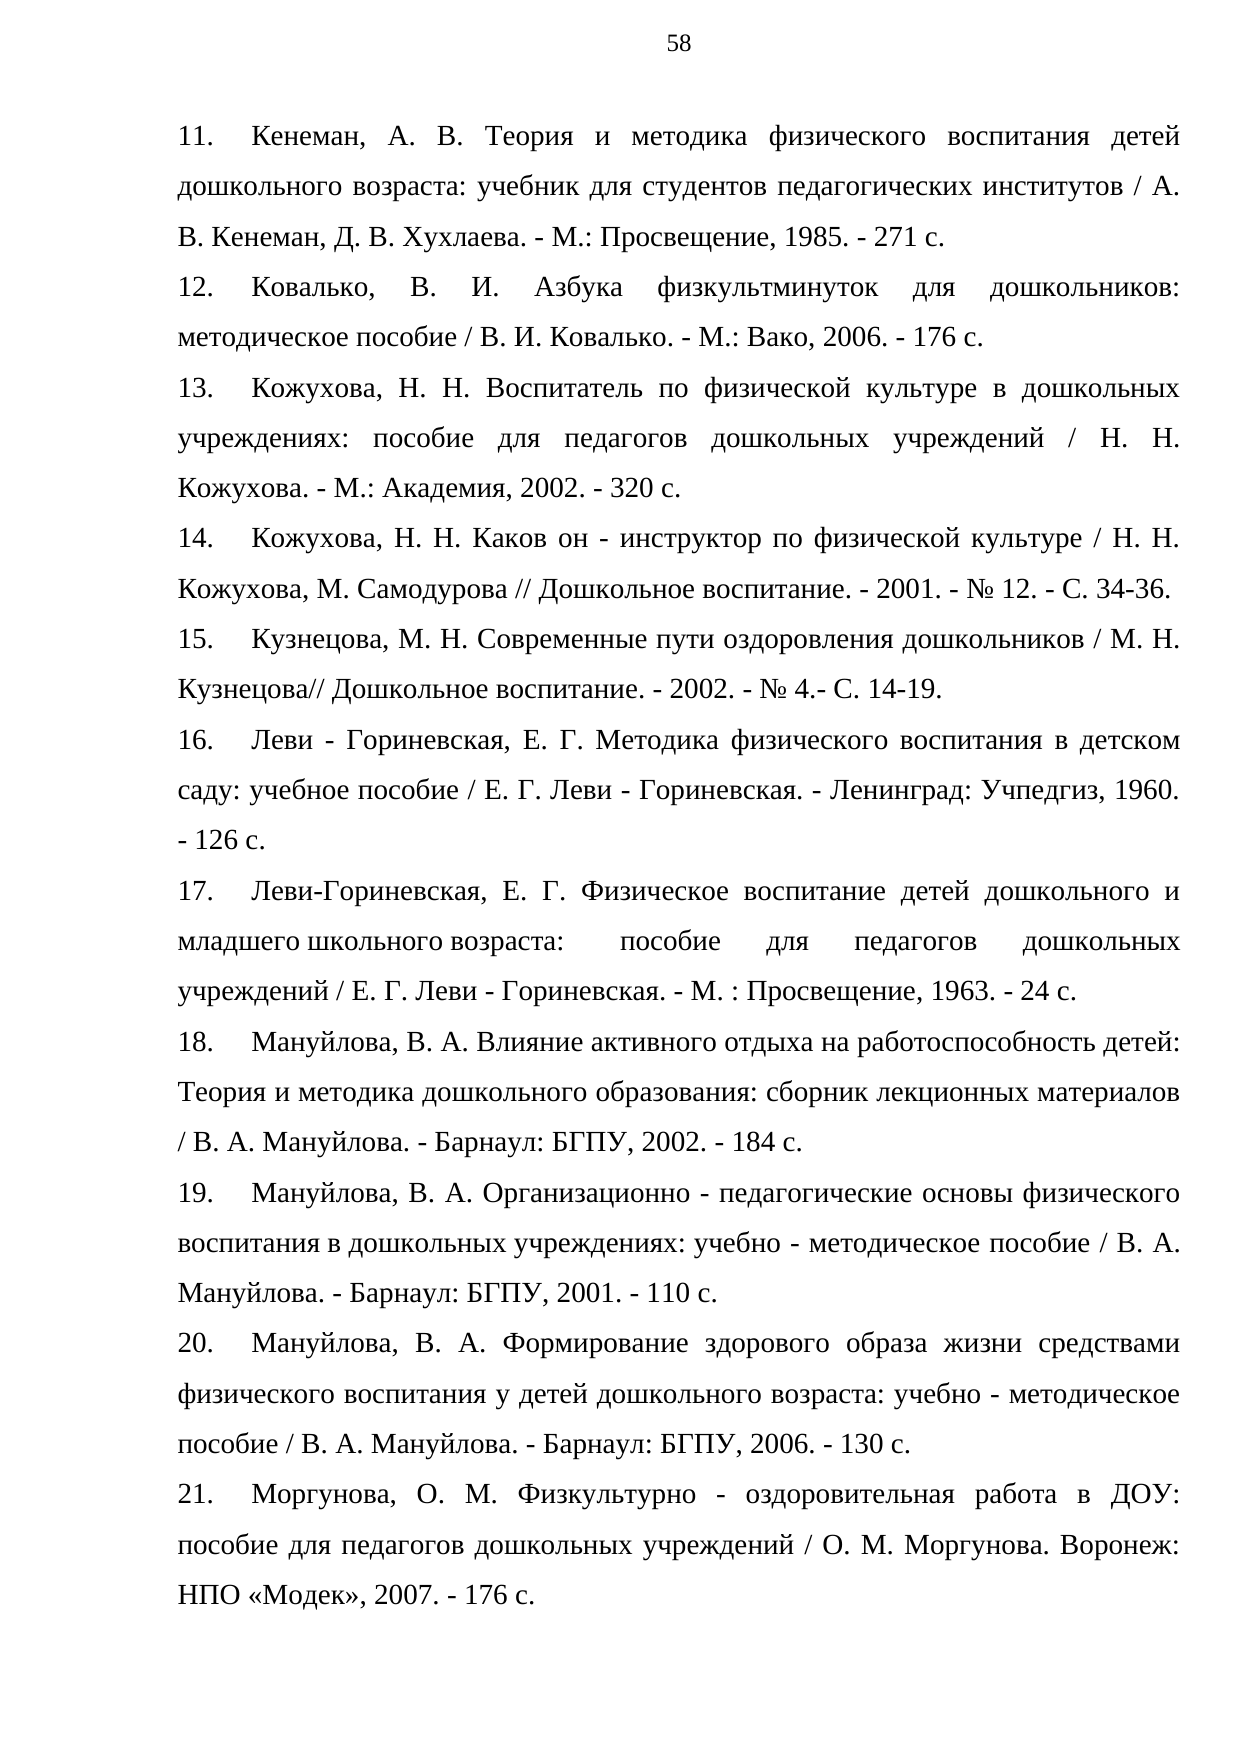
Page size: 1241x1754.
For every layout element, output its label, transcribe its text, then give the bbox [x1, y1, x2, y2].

list Ковалько, В. И. Азбука физкультминуток для дошкольников: методическое пособие / В. И. Ковалько. - М.: Вако, 2006. - 176 с. [177, 269, 1181, 353]
list Кенеман, А. В. Теория и методика физического воспитания детей дошкольного возраста: учебник для студентов педагогических институтов / А. В. Кенеман, Д. В. Хухлаева. - М.: Просвещение, 1985. - 271 с. [177, 118, 1181, 252]
list Кузнецова, М. Н. Современные пути оздоровления дошкольников / М. Н. Кузнецова// Дошкольное воспитание. - 2002. - № 4.- С. 14-19. [177, 621, 1181, 705]
list Леви-Гориневская, Е. Г. Физическое воспитание детей дошкольного и младшего школьного возраста: пособие для педагогов дошкольных учреждений / Е. Г. Леви - Гориневская. - М. : Просвещение, 1963. - 24 с. [177, 873, 1181, 1007]
list Леви - Гориневская, Е. Г. Методика физического воспитания в детском саду: учебное пособие / Е. Г. Леви - Гориневская. - Ленинград: Учпедгиз, 1960. - 126 с. [177, 722, 1181, 856]
list Мануйлова, В. А. Организационно - педагогические основы физического воспитания в дошкольных учреждениях: учебно - методическое пособие / В. А. Мануйлова. - Барнаул: БГПУ, 2001. - 110 с. [177, 1175, 1181, 1309]
list Мануйлова, В. А. Влияние активного отдыха на работоспособность детей: Теория и методика дошкольного образования: сборник лекционных материалов / В. А. Мануйлова. - Барнаул: БГПУ, 2002. - 184 с. [177, 1024, 1181, 1158]
list Моргунова, О. М. Физкультурно - оздоровительная работа в ДОУ: пособие для педагогов дошкольных учреждений / О. М. Моргунова. Воронеж: НПО «Модек», 2007. - 176 с. [177, 1477, 1181, 1611]
list Кожухова, Н. Н. Воспитатель по физической культуре в дошкольных учреждениях: пособие для педагогов дошкольных учреждений / Н. Н. Кожухова. - М.: Академия, 2002. - 320 с. [177, 370, 1181, 504]
list Мануйлова, В. А. Формирование здорового образа жизни средствами физического воспитания у детей дошкольного возраста: учебно - методическое пособие / В. А. Мануйлова. - Барнаул: БГПУ, 2006. - 130 с. [177, 1326, 1181, 1460]
list Кожухова, Н. Н. Каков он - инструктор по физической культуре / Н. Н. Кожухова, М. Самодурова // Дошкольное воспитание. - 2001. - № 12. - С. 34-36. [177, 521, 1181, 604]
